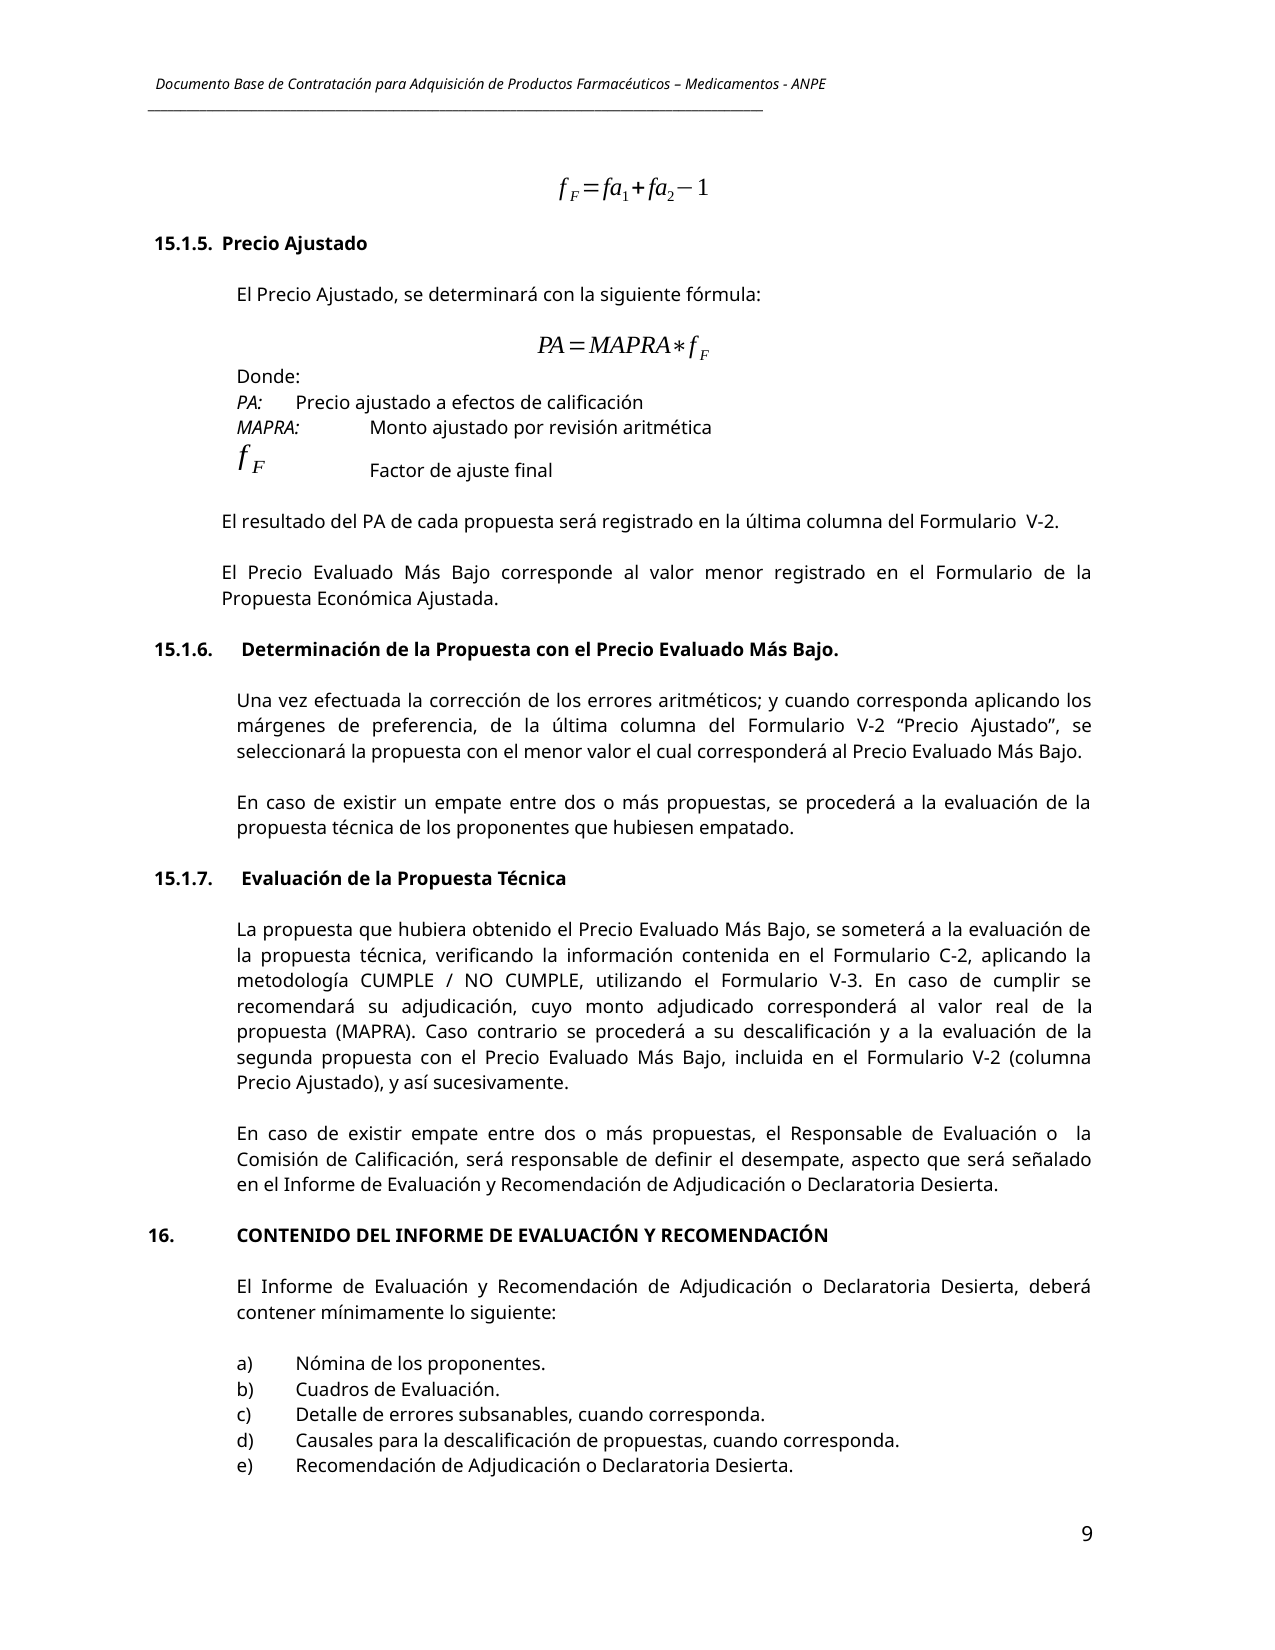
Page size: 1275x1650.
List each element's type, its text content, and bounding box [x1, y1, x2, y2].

text Factor de ajuste final [236, 440, 1093, 483]
subtitle Determinación de la Propuesta con el Precio Evaluado Más Bajo. [154, 636, 1093, 661]
text El Informe de Evaluación y Recomendación de Adjudicación o Declaratoria Desierta, deberá contener mínimamente lo siguiente: [148, 1274, 1093, 1325]
text El Precio Evaluado Más Bajo corresponde al valor menor registrado en el Formulario de la Propuesta Económica Ajustada. [221, 559, 1093, 610]
subtitle Evaluación de la Propuesta Técnica [154, 866, 1093, 891]
text En caso de existir empate entre dos o más propuestas, el Responsable de Evaluación o la Comisión de Calificación, será responsable de definir el desempate, aspecto que será señalado en el Informe de Evaluación y Recomendación de Adjudicación o Declaratoria Desierta. [236, 1121, 1093, 1197]
text Una vez efectuada la corrección de los errores aritméticos; y cuando corresponda aplicando los márgenes de preferencia, de la última columna del Formulario V-2 “Precio Ajustado”, se seleccionará la propuesta con el menor valor el cual corresponderá al Precio Evaluado Más Bajo. [236, 687, 1093, 763]
list Cuadros de Evaluación. [236, 1376, 1093, 1401]
text PA: Precio ajustado a efectos de calificación [236, 389, 1093, 414]
list Detalle de errores subsanables, cuando corresponda. [236, 1401, 1093, 1427]
list Nómina de los proponentes. [236, 1350, 1093, 1376]
text MAPRA: Monto ajustado por revisión aritmética [236, 414, 1093, 440]
text En caso de existir un empate entre dos o más propuestas, se procederá a la evaluación de la propuesta técnica de los proponentes que hubiesen empatado. [236, 789, 1093, 840]
subtitle Precio Ajustado [154, 230, 1093, 256]
list Causales para la descalificación de propuestas, cuando corresponda. [236, 1427, 1093, 1452]
text El Precio Ajustado, se determinará con la siguiente fórmula: [236, 281, 1093, 307]
subtitle CONTENIDO DEL INFORME DE EVALUACIÓN Y RECOMENDACIÓN [148, 1223, 1093, 1248]
text La propuesta que hubiera obtenido el Precio Evaluado Más Bajo, se someterá a la evaluación de la propuesta técnica, verificando la información contenida en el Formulario C-2, aplicando la metodología CUMPLE / NO CUMPLE, utilizando el Formulario V-3. En caso de cumplir se recomendará su adjudicación, cuyo monto adjudicado corresponderá al valor real de la propuesta (MAPRA). Caso contrario se procederá a su descalificación y a la evaluación de la segunda propuesta con el Precio Evaluado Más Bajo, incluida en el Formulario V-2 (columna Precio Ajustado), y así sucesivamente. [154, 917, 1093, 1095]
text Donde: [236, 363, 1093, 389]
text El resultado del PA de cada propuesta será registrado en la última columna del Formulario V-2. [221, 508, 1093, 534]
list Recomendación de Adjudicación o Declaratoria Desierta. [236, 1452, 1093, 1478]
